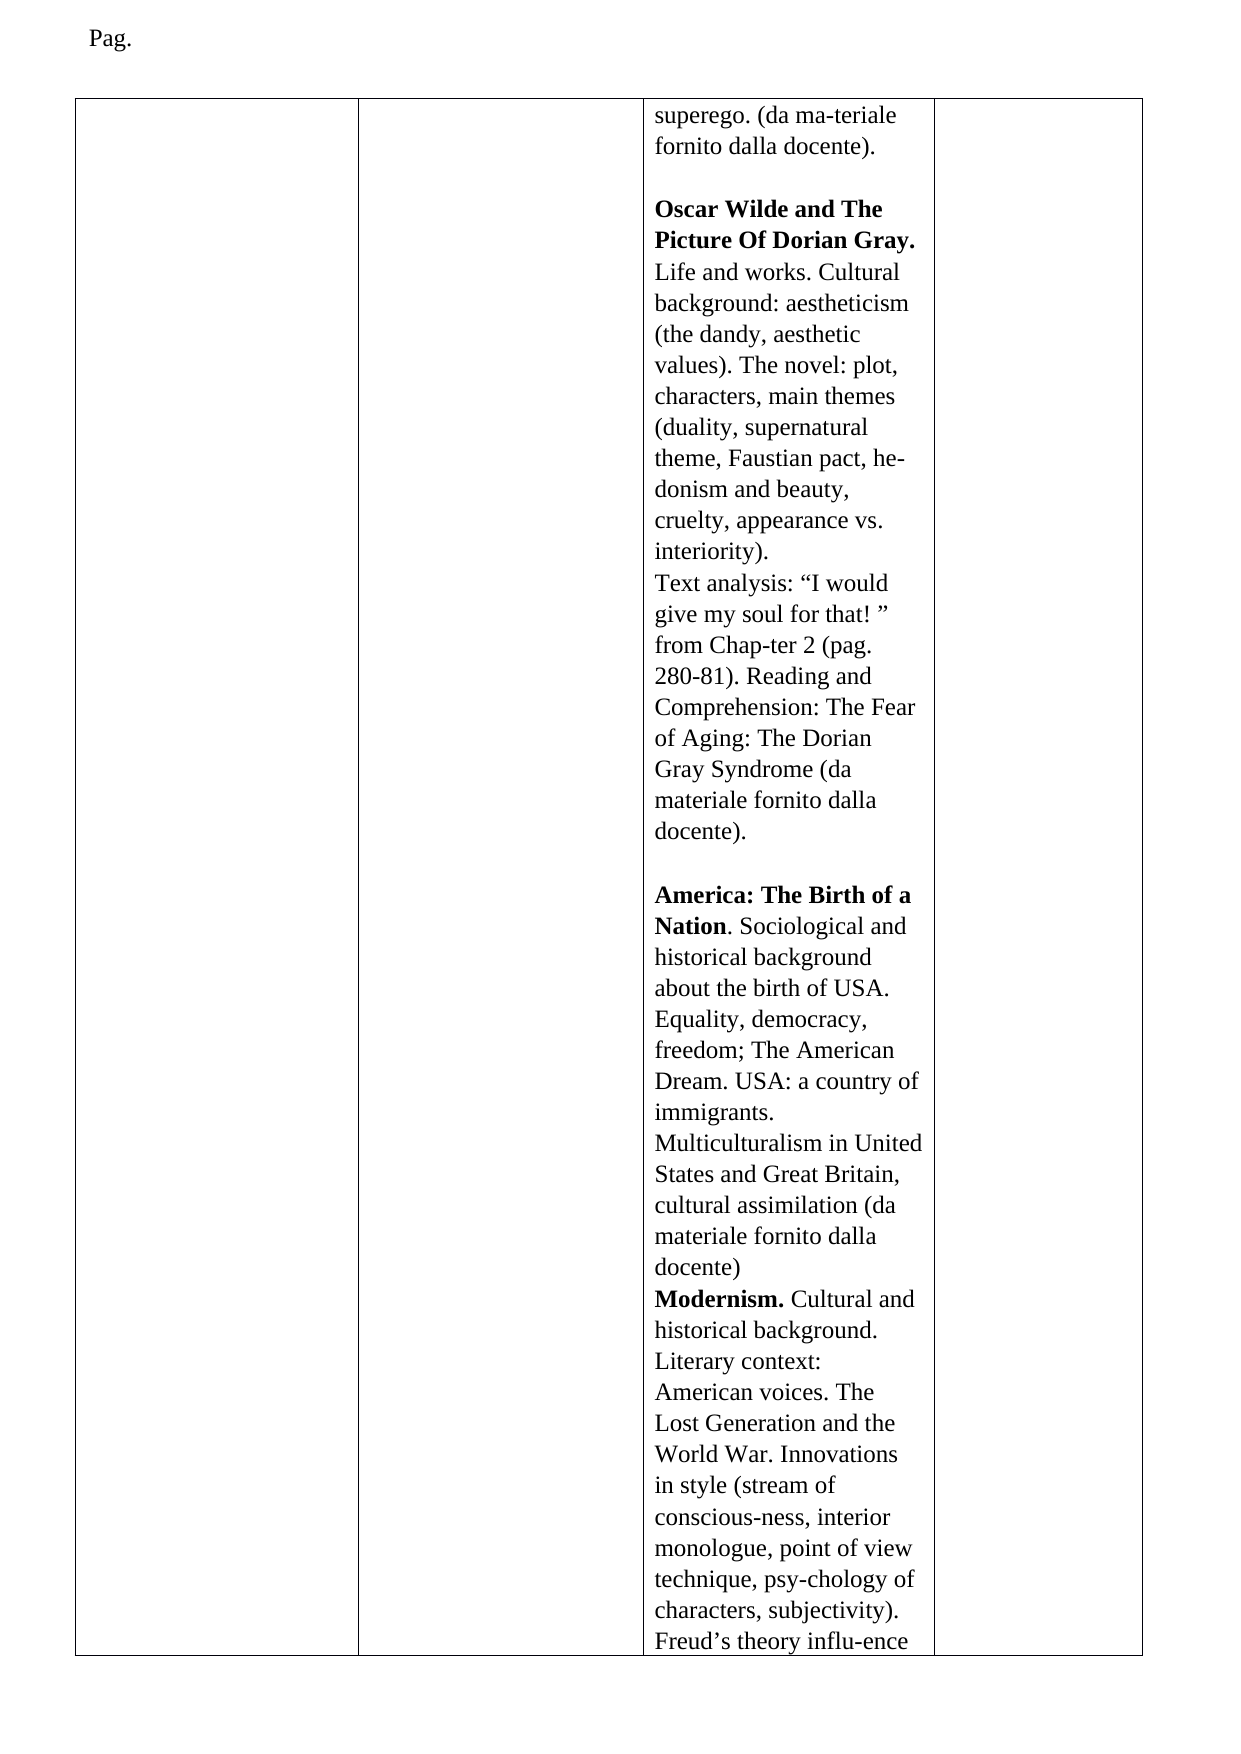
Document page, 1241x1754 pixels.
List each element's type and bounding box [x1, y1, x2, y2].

table_cell [76, 99, 358, 1654]
table_cell [359, 99, 643, 1654]
table_cell [935, 99, 1142, 1654]
table_cell [644, 99, 934, 1654]
